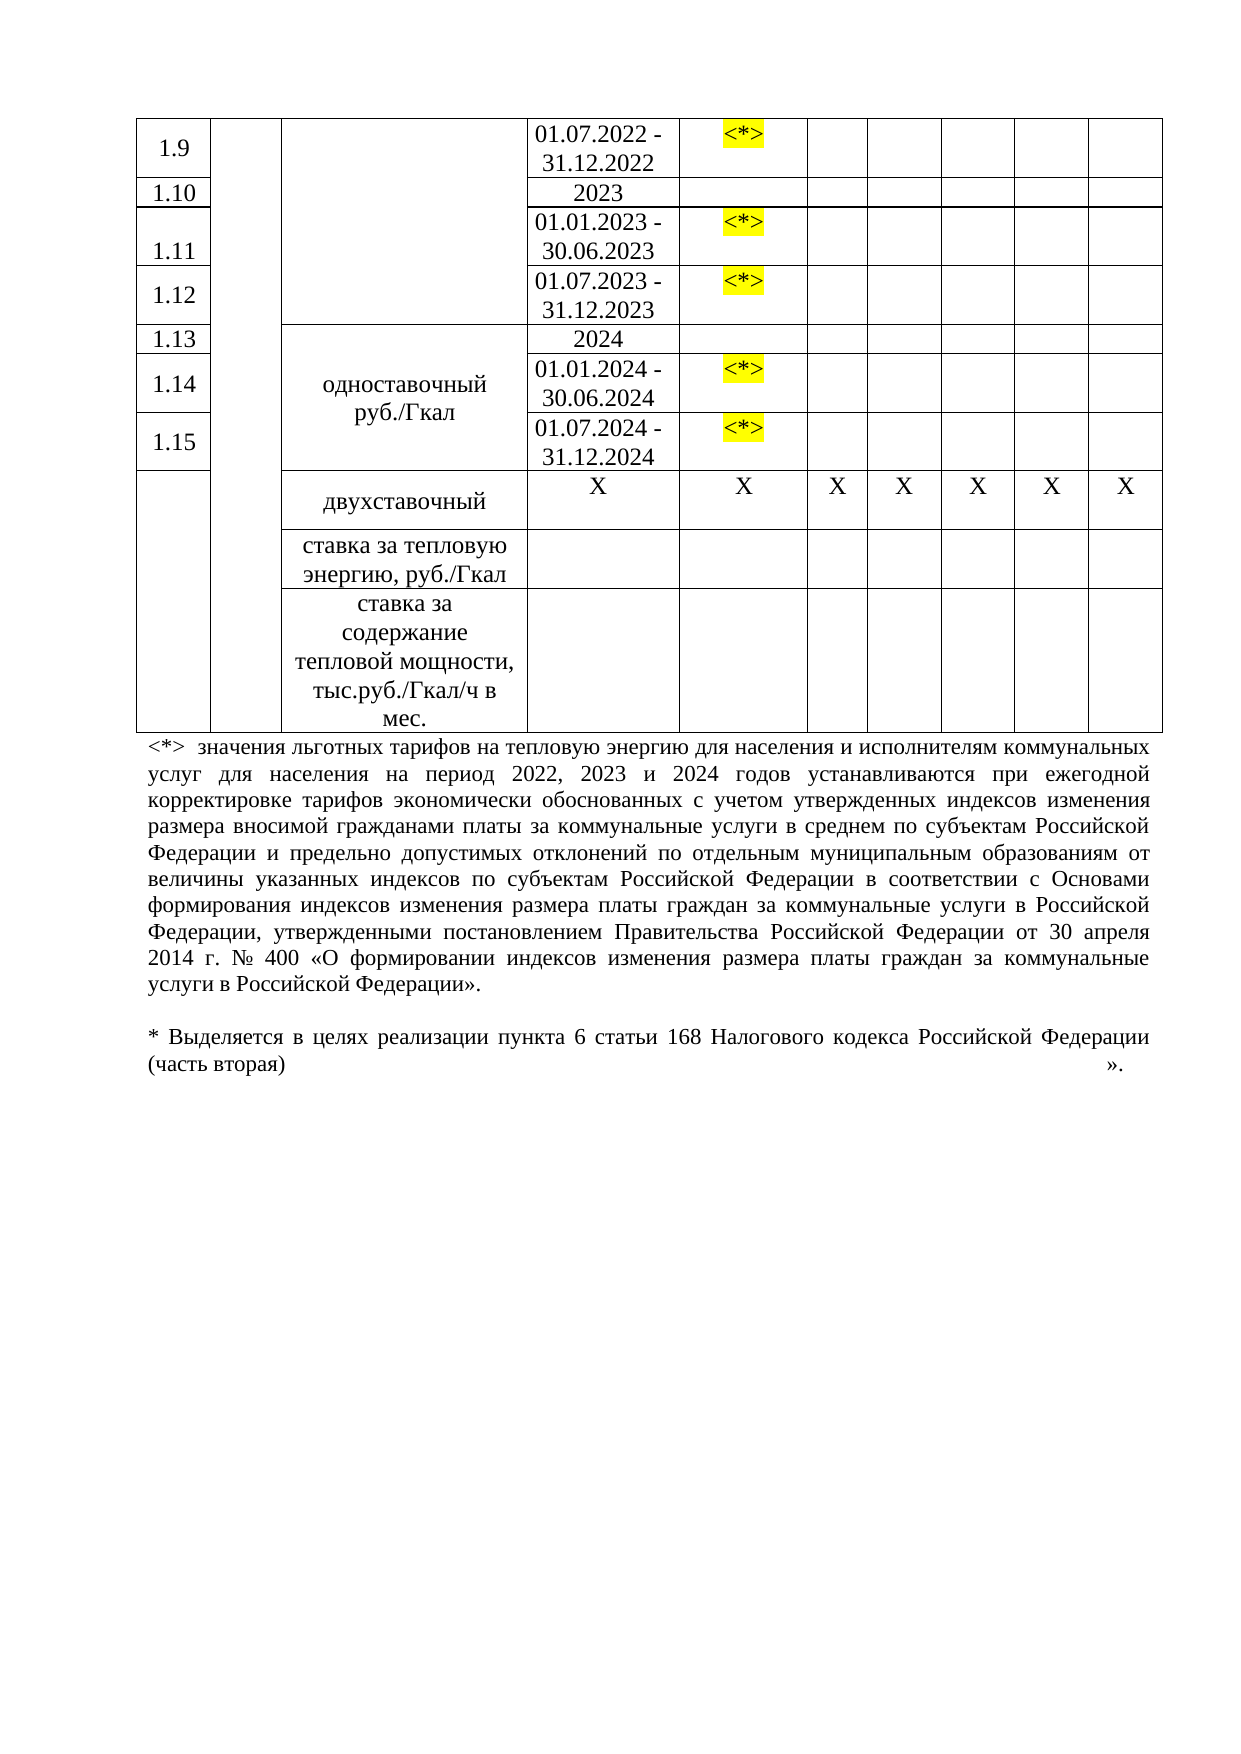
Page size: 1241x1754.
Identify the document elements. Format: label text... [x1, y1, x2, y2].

table_cell [942, 208, 1014, 265]
table_cell <*> [680, 266, 807, 323]
table_cell [1015, 178, 1088, 206]
table_cell [868, 119, 941, 177]
table_cell [1089, 266, 1162, 323]
table_cell [1089, 119, 1162, 177]
table_cell <*> [680, 413, 807, 470]
table_cell <*> [680, 354, 807, 412]
table_cell [1015, 413, 1088, 470]
table_cell [808, 208, 867, 265]
table_cell 1.9 [137, 119, 210, 177]
table_cell [1015, 266, 1088, 323]
table_cell 1.10 [137, 178, 210, 206]
table_cell Х [680, 471, 807, 529]
table_cell [1089, 354, 1162, 412]
table_cell [868, 208, 941, 265]
table_cell [942, 119, 1014, 177]
table_cell 1.11 [137, 208, 210, 265]
table_cell Х [868, 471, 941, 529]
table_cell [808, 589, 867, 732]
table_cell [528, 589, 679, 732]
table_cell [1089, 325, 1162, 353]
table_cell двухставочный [282, 471, 527, 529]
table_cell [1089, 589, 1162, 732]
table_cell [808, 413, 867, 470]
table_cell [1089, 208, 1162, 265]
table_cell 01.07.2024 - 31.12.2024 [528, 413, 679, 470]
table_cell 2023 [528, 178, 679, 206]
table_cell [868, 589, 941, 732]
table_cell Х [1015, 471, 1088, 529]
table_cell [868, 530, 941, 587]
table_cell <*> [680, 208, 807, 265]
table_cell [1015, 208, 1088, 265]
table_cell [808, 325, 867, 353]
table_cell [1089, 413, 1162, 470]
table_cell 1.12 [137, 266, 210, 323]
table_cell [942, 354, 1014, 412]
table_cell [680, 178, 807, 206]
table_cell [1015, 354, 1088, 412]
table_cell [1089, 178, 1162, 206]
table_cell 1.14 [137, 354, 210, 412]
table_cell [528, 530, 679, 587]
table_cell [868, 178, 941, 206]
table_cell Х [1089, 471, 1162, 529]
table_cell Х [808, 471, 867, 529]
table_cell [868, 325, 941, 353]
table_cell [1015, 119, 1088, 177]
table_cell 01.07.2022 - 31.12.2022 [528, 119, 679, 177]
table_cell [1015, 530, 1088, 587]
table_cell 2024 [528, 325, 679, 353]
table_cell [137, 471, 210, 732]
table_cell 1.15 [137, 413, 210, 470]
table_cell [1089, 530, 1162, 587]
table_cell ставка за тепловую энергию, руб./Гкал [282, 530, 527, 587]
table_cell [808, 266, 867, 323]
table_cell Х [942, 471, 1014, 529]
table_cell 1.13 [137, 325, 210, 353]
table_cell [868, 354, 941, 412]
table_cell 01.01.2024 -30.06.2024 [528, 354, 679, 412]
table_cell [942, 325, 1014, 353]
table_cell [680, 325, 807, 353]
table_cell [808, 530, 867, 587]
table_cell [808, 354, 867, 412]
table_cell [942, 178, 1014, 206]
table_cell [942, 589, 1014, 732]
table_cell [1015, 589, 1088, 732]
table_cell [868, 266, 941, 323]
table_cell [680, 589, 807, 732]
table_cell 01.01.2023 -30.06.2023 [528, 208, 679, 265]
text * Выделяется в целях реализации пункта 6 статьи 168 Налогового кодекса Российской Федерации (часть вторая) ». [148, 1023, 1152, 1076]
table_cell [680, 530, 807, 587]
text <*> значения льготных тарифов на тепловую энергию для населения и исполнителям коммунальных услуг для населения на период 2022, 2023 и 2024 годов устанавливаются при ежегодной корректировке тарифов экономически обоснованных с учетом утвержденных индексов изменения размера вносимой гражданами платы за коммунальные услуги в среднем по субъектам Российской Федерации и предельно допустимых отклонений по отдельным муниципальным образованиям от величины указанных индексов по субъектам Российской Федерации в соответствии с Основами формирования индексов изменения размера платы граждан за коммунальные услуги в Российской Федерации, утвержденными постановлением Правительства Российской Федерации от 30 апреля 2014 г. № 400 «О формировании индексов изменения размера платы граждан за коммунальные услуги в Российской Федерации». [148, 733, 1152, 997]
table_cell одноставочный руб./Гкал [282, 325, 527, 470]
table_cell <*> [680, 119, 807, 177]
table_cell [942, 413, 1014, 470]
table_cell [808, 119, 867, 177]
table_cell [808, 178, 867, 206]
table_cell [1015, 325, 1088, 353]
table_cell ставка за содержание тепловой мощности, тыс.руб./Гкал/ч в мес. [282, 589, 527, 732]
table_cell [868, 413, 941, 470]
table_cell Х [528, 471, 679, 529]
table_cell 01.07.2023 - 31.12.2023 [528, 266, 679, 323]
table_cell [942, 266, 1014, 323]
table_cell [942, 530, 1014, 587]
